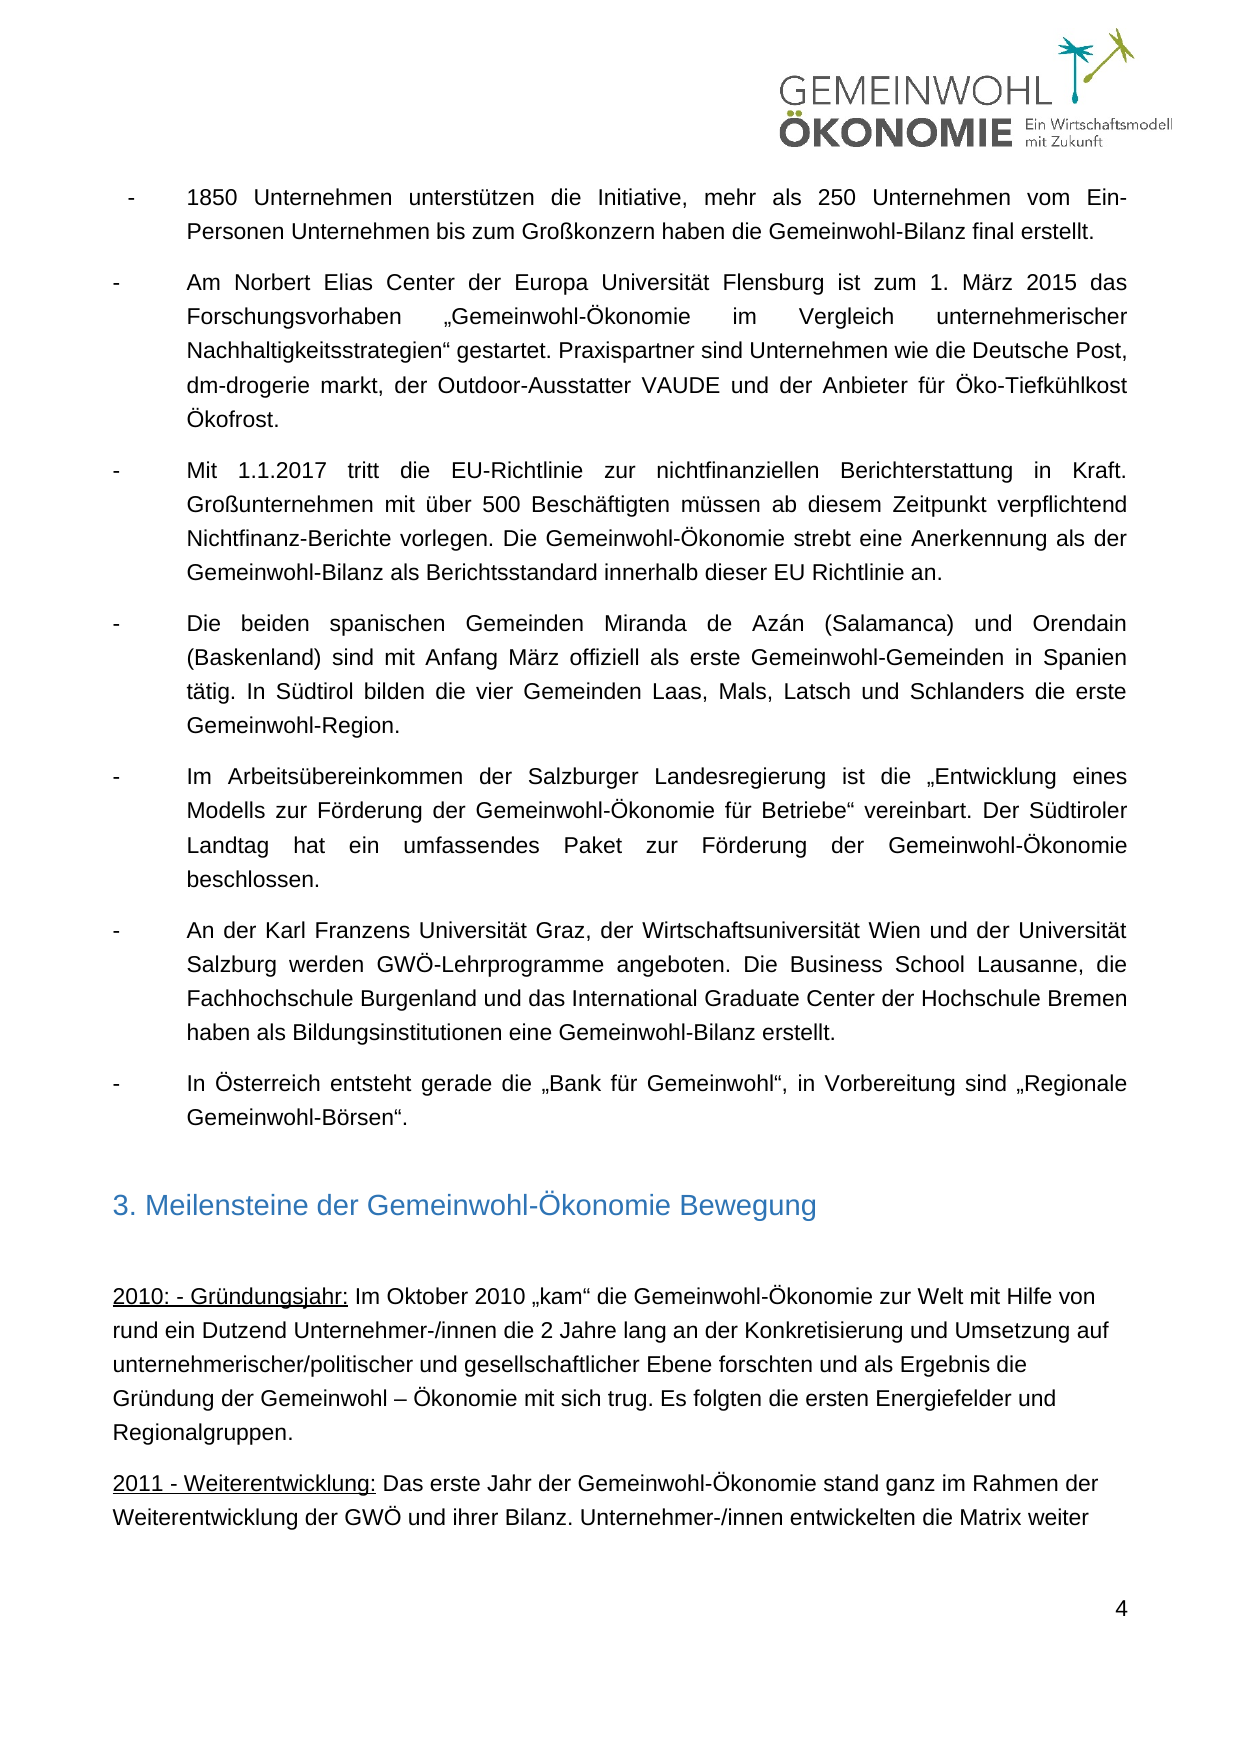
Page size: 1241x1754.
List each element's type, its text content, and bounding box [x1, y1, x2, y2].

subtitle 3. Meilensteine der Gemeinwohl-Ökonomie Bewegung [112, 1188, 1128, 1222]
text - 1850 Unternehmen unterstützen die Initiative, mehr als 250 Unternehmen vom Ein-Personen Unternehmen bis zum Großkonzern haben die Gemeinwohl-Bilanz final erstellt. [127, 150, 1128, 245]
text - Am Norbert Elias Center der Europa Universität Flensburg ist zum 1. März 2015 das Forschungsvorhaben „Gemeinwohl-Ökonomie im Vergleich unternehmerischer Nachhaltigkeitsstrategien“ gestartet. Praxispartner sind Unternehmen wie die Deutsche Post, dm-drogerie markt, der Outdoor-Ausstatter VAUDE und der Anbieter für Öko-Tiefkühlkost Ökofrost. [112, 269, 1128, 432]
text - In Österreich entsteht gerade die „Bank für Gemeinwohl“, in Vorbereitung sind „Regionale Gemeinwohl-Börsen“. [112, 1070, 1128, 1131]
text 2010: - Gründungsjahr: Im Oktober 2010 „kam“ die Gemeinwohl-Ökonomie zur Welt mit Hilfe von rund ein Dutzend Unternehmer-/innen die 2 Jahre lang an der Konkretisierung und Umsetzung auf unternehmerischer/politischer und gesellschaftlicher Ebene forschten und als Ergebnis die Gründung der Gemeinwohl – Ökonomie mit sich trug. Es folgten die ersten Energiefelder und Regionalgruppen. [112, 1283, 1128, 1446]
text - An der Karl Franzens Universität Graz, der Wirtschaftsuniversität Wien und der Universität Salzburg werden GWÖ-Lehrprogramme angeboten. Die Business School Lausanne, die Fachhochschule Burgenland und das International Graduate Center der Hochschule Bremen haben als Bildungsinstitutionen eine Gemeinwohl-Bilanz erstellt. [112, 917, 1128, 1046]
picture [779, 28, 1172, 147]
text - Die beiden spanischen Gemeinden Miranda de Azán (Salamanca) und Orendain (Baskenland) sind mit Anfang März offiziell als erste Gemeinwohl-Gemeinden in Spanien tätig. In Südtirol bilden die vier Gemeinden Laas, Mals, Latsch und Schlanders die erste Gemeinwohl-Region. [112, 610, 1128, 739]
text - Im Arbeitsübereinkommen der Salzburger Landesregierung ist die „Entwicklung eines Modells zur Förderung der Gemeinwohl-Ökonomie für Betriebe“ vereinbart. Der Südtiroler Landtag hat ein umfassendes Paket zur Förderung der Gemeinwohl-Ökonomie beschlossen. [112, 763, 1128, 892]
text - Mit 1.1.2017 tritt die EU-Richtlinie zur nichtfinanziellen Berichterstattung in Kraft. Großunternehmen mit über 500 Beschäftigten müssen ab diesem Zeitpunkt verpflichtend Nichtfinanz-Berichte vorlegen. Die Gemeinwohl-Ökonomie strebt eine Anerkennung als der Gemeinwohl-Bilanz als Berichtsstandard innerhalb dieser EU Richtlinie an. [112, 457, 1128, 586]
